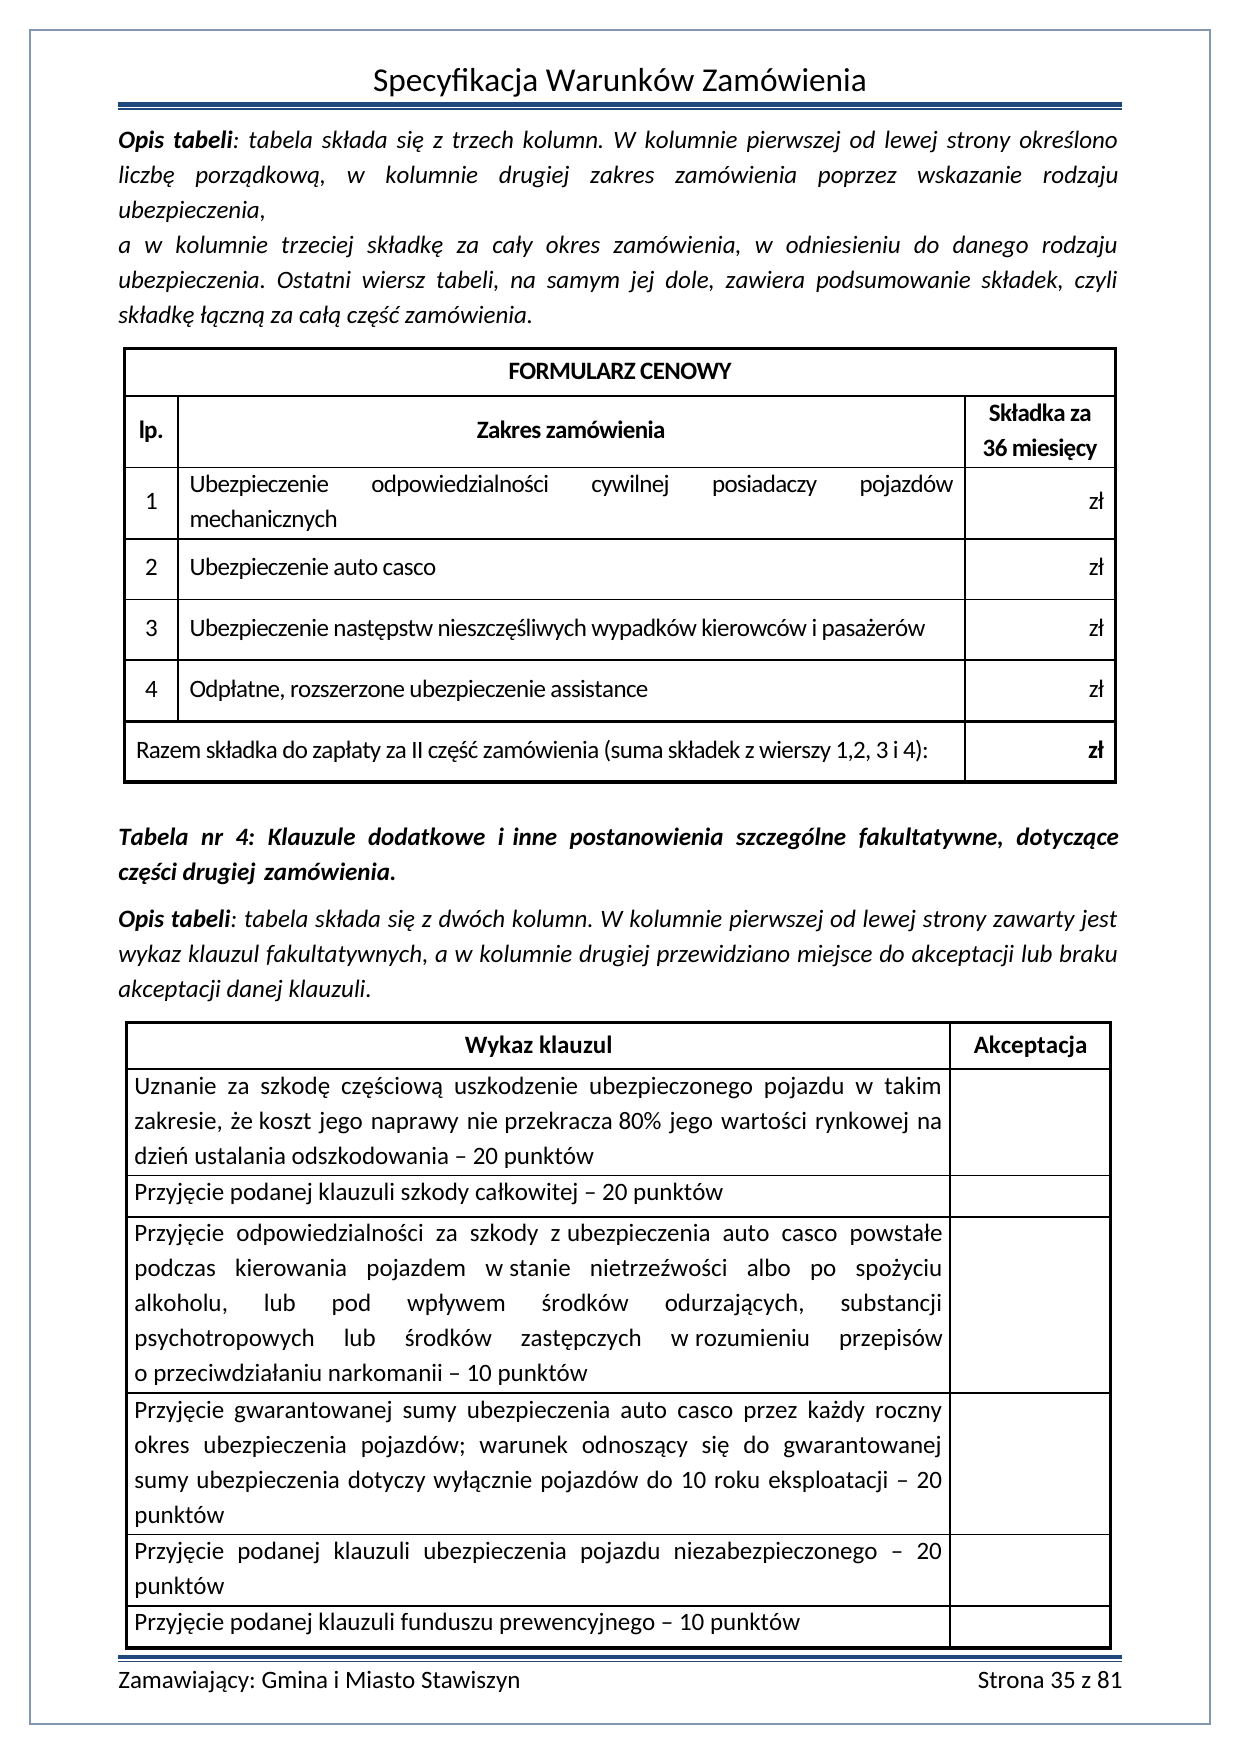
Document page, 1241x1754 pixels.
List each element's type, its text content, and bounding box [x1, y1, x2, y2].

table_cell [951, 1176, 1109, 1216]
table_header Wykaz klauzul [128, 1024, 949, 1068]
table_cell Uznanie za szkodę częściową uszkodzenie ubezpieczonego pojazdu w takim zakresie, że koszt jego naprawy nie przekracza 80% jego wartości rynkowej na dzień ustalania odszkodowania – 20 punktów [128, 1070, 949, 1174]
text Opis tabeli: tabela składa się z trzech kolumn. W kolumnie pierwszej od lewej strony określono liczbę porządkową, w kolumnie drugiej zakres zamówienia poprzez wskazanie rodzaju ubezpieczenia, a w kolumnie trzeciej składkę za cały okres zamówienia, w odniesieniu do danego rodzaju ubezpieczenia. Ostatni wiersz tabeli, na samym jej dole, zawiera podsumowanie składek, czyli składkę łączną za całą część zamówienia. [118, 124, 1122, 329]
table_cell zł [966, 600, 1114, 659]
table_cell zł [966, 468, 1114, 538]
table_cell Przyjęcie podanej klauzuli funduszu prewencyjnego – 10 punktów [128, 1607, 949, 1646]
table_cell [951, 1607, 1109, 1646]
table_cell 2 [126, 540, 177, 598]
table_cell [951, 1218, 1109, 1392]
table_cell [951, 1070, 1109, 1174]
table_cell zł [966, 723, 1114, 780]
table_cell Przyjęcie podanej klauzuli szkody całkowitej – 20 punktów [128, 1176, 949, 1216]
table_cell Przyjęcie podanej klauzuli ubezpieczenia pojazdu niezabezpieczonego – 20 punktów [128, 1535, 949, 1605]
table_cell Przyjęcie gwarantowanej sumy ubezpieczenia auto casco przez każdy roczny okres ubezpieczenia pojazdów; warunek odnoszący się do gwarantowanej sumy ubezpieczenia dotyczy wyłącznie pojazdów do 10 roku eksploatacji – 20 punktów [128, 1394, 949, 1534]
table_cell 4 [126, 661, 177, 720]
table_cell Ubezpieczenie auto casco [179, 540, 964, 598]
table_cell Ubezpieczenie następstw nieszczęśliwych wypadków kierowców i pasażerów [179, 600, 964, 659]
table_cell lp. [126, 397, 177, 466]
table_header Akceptacja [951, 1024, 1109, 1068]
table_cell Zakres zamówienia [179, 397, 964, 466]
table_cell 3 [126, 600, 177, 659]
table_cell [951, 1394, 1109, 1534]
table_cell zł [966, 661, 1114, 720]
table_cell Razem składka do zapłaty za II część zamówienia (suma składek z wierszy 1,2, 3 i 4): [126, 723, 964, 780]
table_cell Składka za 36 miesięcy [966, 397, 1114, 466]
table_cell 1 [126, 468, 177, 538]
table_cell Odpłatne, rozszerzone ubezpieczenie assistance [179, 661, 964, 720]
table_cell Ubezpieczenie odpowiedzialności cywilnej posiadaczy pojazdów mechanicznych [179, 468, 964, 538]
text Opis tabeli: tabela składa się z dwóch kolumn. W kolumnie pierwszej od lewej strony zawarty jest wykaz klauzul fakultatywnych, a w kolumnie drugiej przewidziano miejsce do akceptacji lub braku akceptacji danej klauzuli. [118, 903, 1122, 1004]
table_cell Przyjęcie odpowiedzialności za szkody z ubezpieczenia auto casco powstałe podczas kierowania pojazdem w stanie nietrzeźwości albo po spożyciu alkoholu, lub pod wpływem środków odurzających, substancji psychotropowych lub środków zastępczych w rozumieniu przepisów o przeciwdziałaniu narkomanii – 10 punktów [128, 1218, 949, 1392]
text Tabela nr 4: Klauzule dodatkowe i inne postanowienia szczególne fakultatywne, dotyczące części drugiej zamówienia. [118, 821, 1122, 886]
table_cell [951, 1535, 1109, 1605]
table_header FORMULARZ CENOWY [126, 350, 1114, 395]
table_cell zł [966, 540, 1114, 598]
